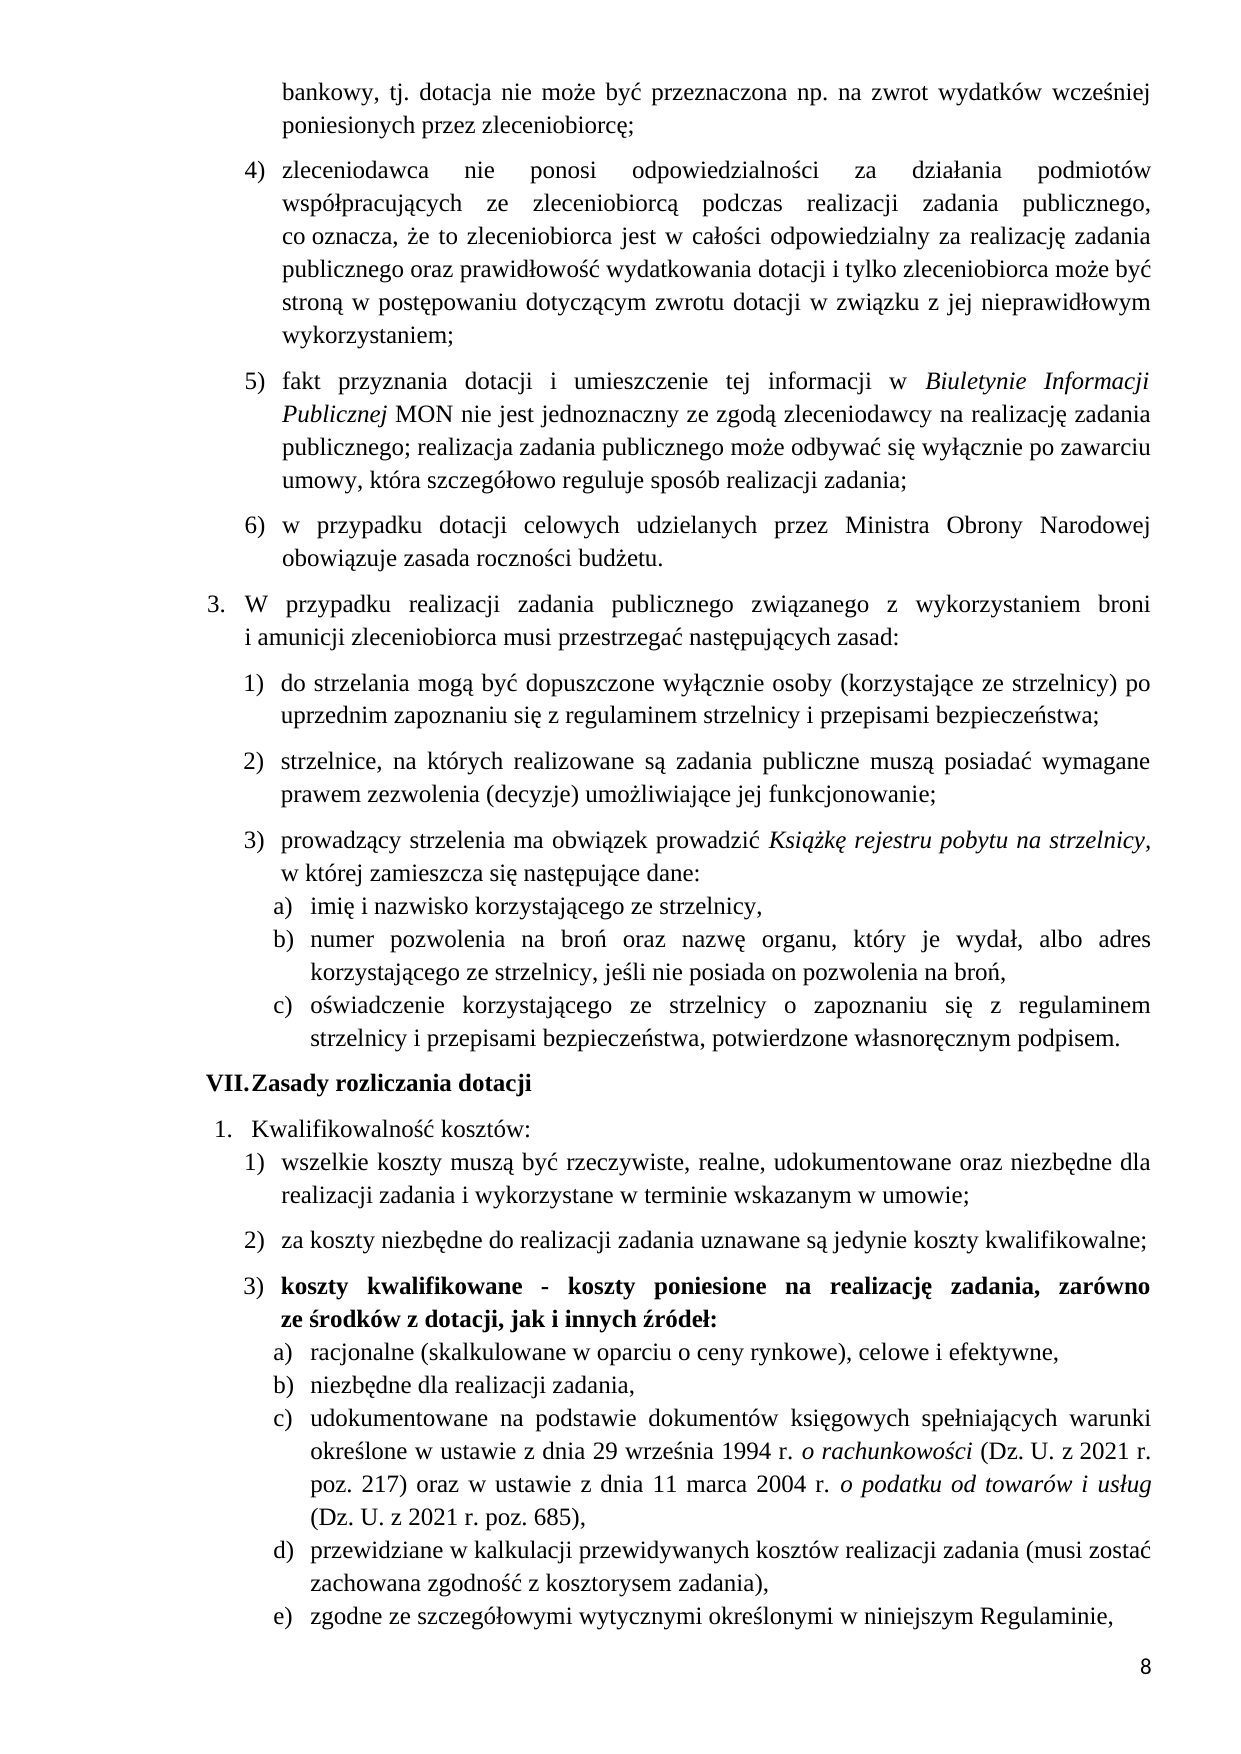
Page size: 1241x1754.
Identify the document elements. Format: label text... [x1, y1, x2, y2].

list niezbędne dla realizacji zadania, [273, 1370, 1152, 1399]
list fakt przyznania dotacji i umieszczenie tej informacji w Biuletynie Informacji Publicznej MON nie jest jednoznaczny ze zgodą zleceniodawcy na realizację zadania publicznego; realizacja zadania publicznego może odbywać się wyłącznie po zawarciu umowy, która szczegółowo reguluje sposób realizacji zadania; [244, 366, 1152, 494]
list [244, 77, 1152, 138]
list numer pozwolenia na broń oraz nazwę organu, który je wydał, albo adres korzystającego ze strzelnicy, jeśli nie posiada on pozwolenia na broń, [273, 924, 1152, 986]
list Zasady rozliczania dotacji [206, 1068, 1152, 1097]
list oświadczenie korzystającego ze strzelnicy o zapoznaniu się z regulaminem strzelnicy i przepisami bezpieczeństwa, potwierdzone własnoręcznym podpisem. [273, 990, 1152, 1052]
list zgodne ze szczegółowymi wytycznymi określonymi w niniejszym Regulaminie, [273, 1601, 1152, 1630]
list koszty kwalifikowane - koszty poniesione na realizację zadania, zarówno ze środków z dotacji, jak i innych źródeł: [243, 1271, 1152, 1333]
list za koszty niezbędne do realizacji zadania uznawane są jedynie koszty kwalifikowalne; [244, 1225, 1152, 1254]
list udokumentowane na podstawie dokumentów księgowych spełniających warunki określone w ustawie z dnia 29 września 1994 r. o rachunkowości (Dz. U. z 2021 r. poz. 217) oraz w ustawie z dnia 11 marca 2004 r. o podatku od towarów i usług (Dz. U. z 2021 r. poz. 685), [273, 1403, 1152, 1531]
list wszelkie koszty muszą być rzeczywiste, realne, udokumentowane oraz niezbędne dla realizacji zadania i wykorzystane w terminie wskazanym w umowie; [244, 1147, 1152, 1209]
list prowadzący strzelenia ma obwiązek prowadzić Książkę rejestru pobytu na strzelnicy, w której zamieszcza się następujące dane: [243, 825, 1152, 886]
list Kwalifikowalność kosztów: [214, 1114, 1152, 1143]
list do strzelania mogą być dopuszczone wyłącznie osoby (korzystające ze strzelnicy) po uprzednim zapoznaniu się z regulaminem strzelnicy i przepisami bezpieczeństwa; [243, 668, 1152, 729]
list strzelnice, na których realizowane są zadania publiczne muszą posiadać wymagane prawem zezwolenia (decyzje) umożliwiające jej funkcjonowanie; [243, 746, 1152, 808]
list W przypadku realizacji zadania publicznego związanego z wykorzystaniem broni i amunicji zleceniobiorca musi przestrzegać następujących zasad: [207, 589, 1152, 651]
list w przypadku dotacji celowych udzielanych przez Ministra Obrony Narodowej obowiązuje zasada roczności budżetu. [244, 511, 1152, 572]
list przewidziane w kalkulacji przewidywanych kosztów realizacji zadania (musi zostać zachowana zgodność z kosztorysem zadania), [273, 1535, 1152, 1597]
list zleceniodawca nie ponosi odpowiedzialności za działania podmiotów współpracujących ze zleceniobiorcą podczas realizacji zadania publicznego, co oznacza, że to zleceniobiorca jest w całości odpowiedzialny za realizację zadania publicznego oraz prawidłowość wydatkowania dotacji i tylko zleceniobiorca może być stroną w postępowaniu dotyczącym zwrotu dotacji w związku z jej nieprawidłowym wykorzystaniem; [244, 155, 1152, 349]
list racjonalne (skalkulowane w oparciu o ceny rynkowe), celowe i efektywne, [273, 1337, 1152, 1366]
list imię i nazwisko korzystającego ze strzelnicy, [273, 891, 1152, 919]
